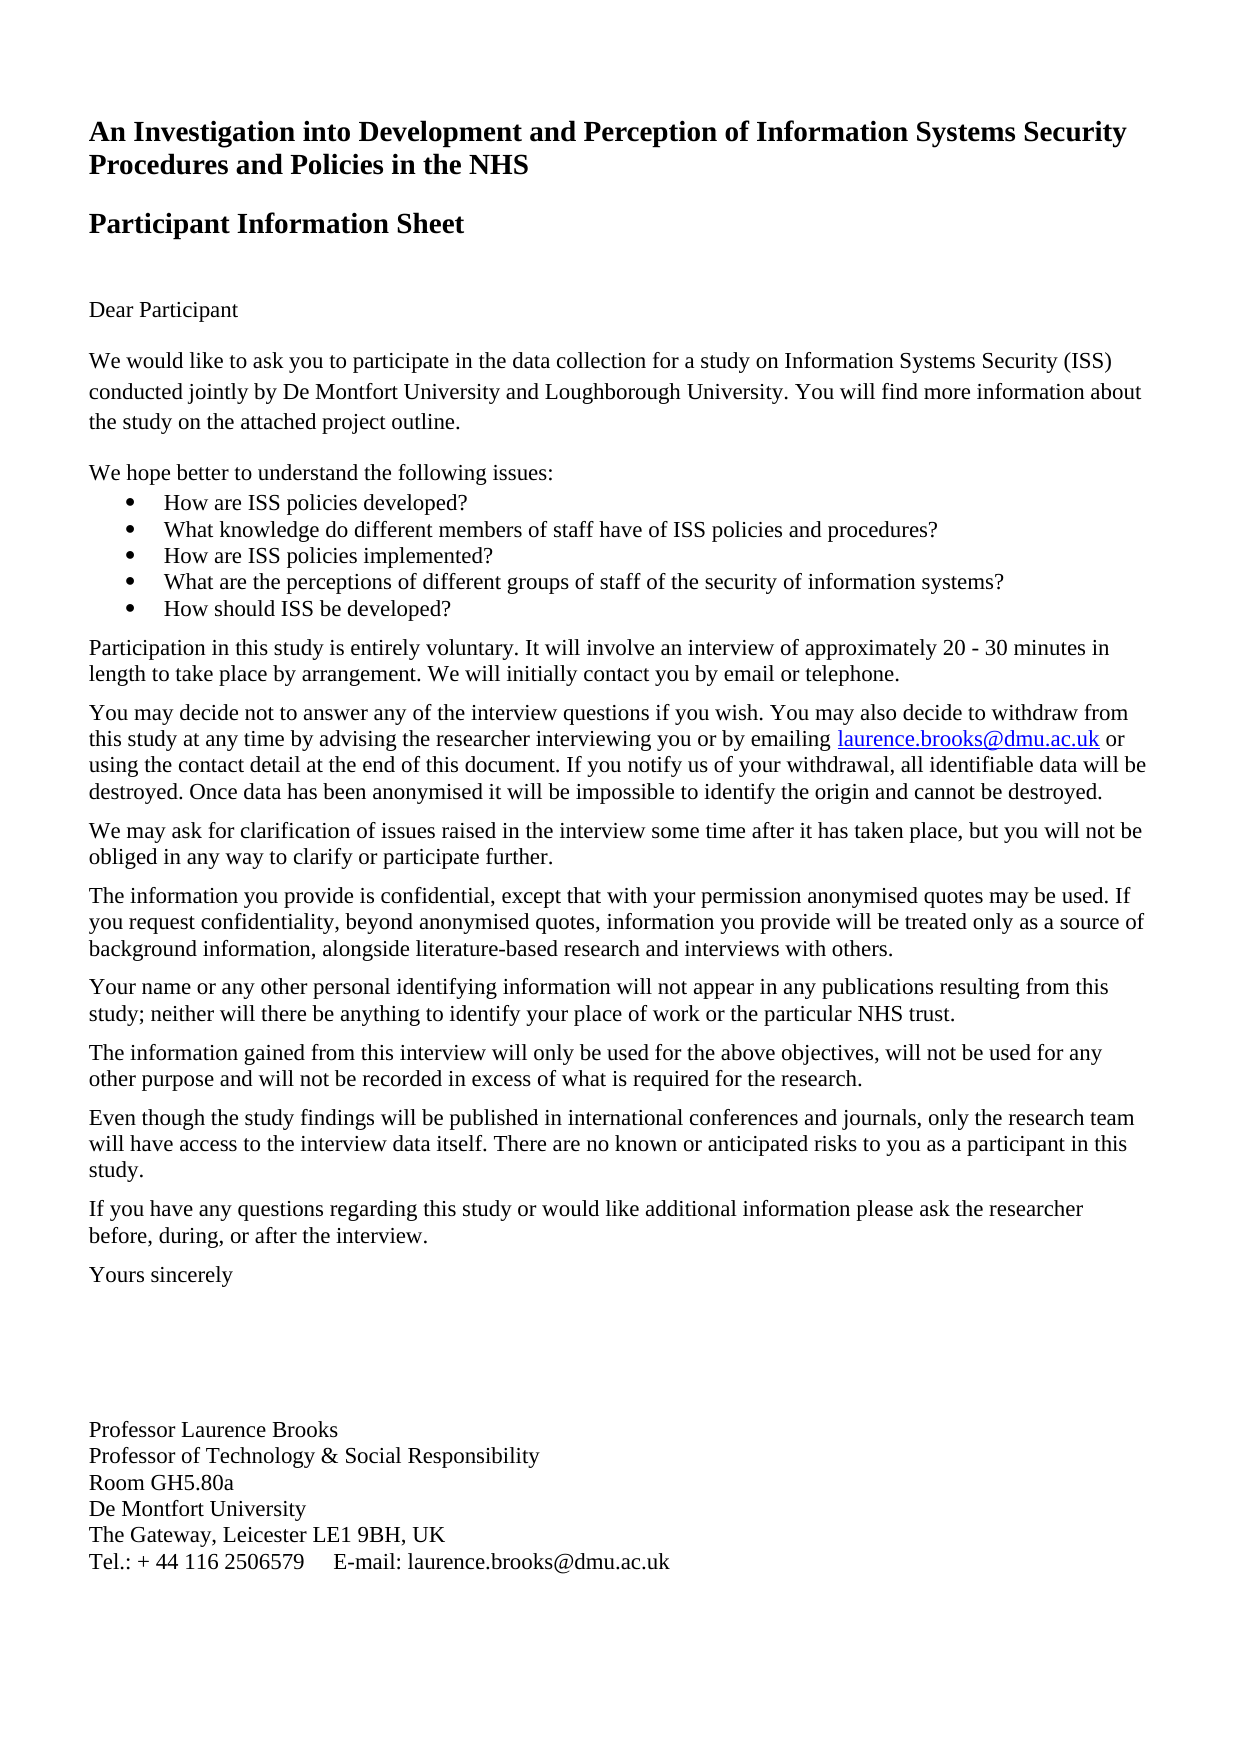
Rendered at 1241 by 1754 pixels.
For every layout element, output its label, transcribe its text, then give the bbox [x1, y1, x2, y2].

text We would like to ask you to participate in the data collection for a study on Information Systems Security (ISS) conducted jointly by De Montfort University and Loughborough University. You will find more information about the study on the attached project outline. [89, 348, 1152, 434]
text The Gateway, Leicester LE1 9BH, UK [89, 1521, 1152, 1548]
text How are ISS policies implemented? [126, 542, 1152, 568]
text Even though the study findings will be published in international conferences and journals, only the research team will have access to the interview data itself. There are no known or anticipated risks to you as a participant in this study. [89, 1104, 1152, 1183]
text What knowledge do different members of staff have of ISS policies and procedures? [126, 516, 1152, 542]
text Room GH5.80a [89, 1469, 1152, 1495]
text Dear Participant [89, 297, 1152, 323]
text Your name or any other personal identifying information will not appear in any publications resulting from this study; neither will there be anything to identify your place of work or the particular NHS trust. [89, 973, 1152, 1026]
text Participation in this study is entirely voluntary. It will involve an interview of approximately 20 - 30 minutes in length to take place by arrangement. We will initially contact you by email or telephone. [89, 633, 1152, 686]
text Yours sincerely [89, 1261, 1152, 1287]
text How should ISS be developed? [126, 595, 1152, 621]
text We hope better to understand the following issues: [89, 459, 1152, 485]
text De Montfort University [89, 1495, 1152, 1521]
text If you have any questions regarding this study or would like additional information please ask the researcher before, during, or after the interview. [89, 1195, 1152, 1248]
text The information gained from this interview will only be used for the above objectives, will not be used for any other purpose and will not be recorded in excess of what is required for the research. [89, 1039, 1152, 1091]
text What are the perceptions of different groups of staff of the security of information systems? [126, 568, 1152, 595]
text We may ask for clarification of issues raised in the interview some time after it has taken place, but you will not be obliged in any way to clarify or participate further. [89, 817, 1152, 869]
text Professor Laurence Brooks [89, 1416, 1152, 1442]
subtitle An Investigation into Development and Perception of Information Systems Security Procedures and Policies in the NHS [89, 114, 1152, 181]
text How are ISS policies developed? [126, 489, 1152, 516]
text Tel.: + 44 116 2506579 E-mail: laurence.brooks@dmu.ac.uk [89, 1548, 1152, 1574]
text The information you provide is confidential, except that with your permission anonymised quotes may be used. If you request confidentiality, beyond anonymised quotes, information you provide will be treated only as a source of background information, alongside literature-based research and interviews with others. [89, 882, 1152, 961]
text Professor of Technology & Social Responsibility [89, 1442, 1152, 1469]
text You may decide not to answer any of the interview questions if you wish. You may also decide to withdraw from this study at any time by advising the researcher interviewing you or by emailing laurence.brooks@dmu.ac.uk or using the contact detail at the end of this document. If you notify us of your withdrawal, all identifiable data will be destroyed. Once data has been anonymised it will be impossible to identify the origin and cannot be destroyed. [89, 699, 1152, 804]
subtitle Participant Information Sheet [89, 206, 1152, 239]
